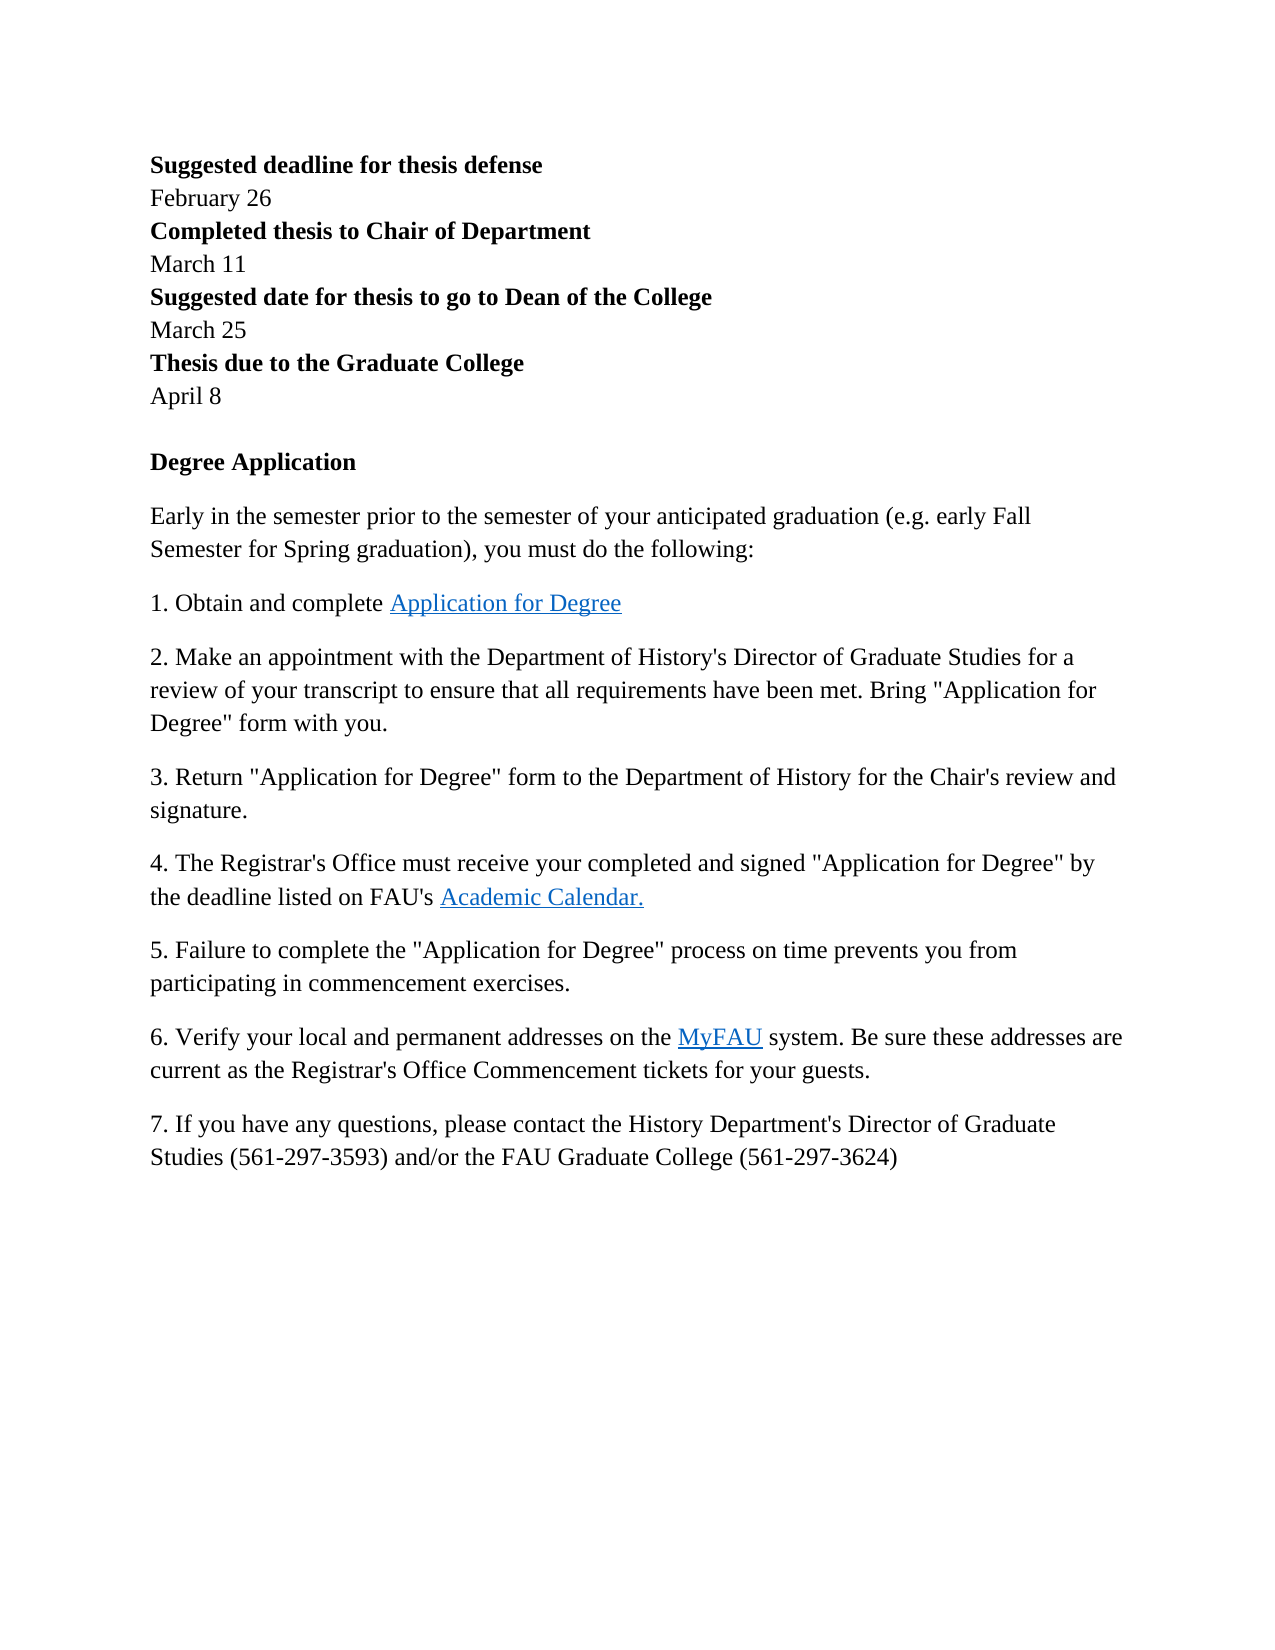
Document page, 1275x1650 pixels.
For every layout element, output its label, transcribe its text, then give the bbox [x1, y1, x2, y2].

text Suggested date for thesis to go to Dean of the College [150, 282, 1125, 311]
text April 8 [150, 381, 1125, 410]
text Suggested deadline for thesis defense [150, 150, 1125, 179]
text 1. Obtain and complete Application for Degree [150, 588, 1125, 617]
text 3. Return "Application for Degree" form to the Department of History for the Chair's review and signature. [150, 762, 1125, 823]
text 6. Verify your local and permanent addresses on the MyFAU system. Be sure these addresses are current as the Registrar's Office Commencement tickets for your guests. [150, 1022, 1125, 1084]
text 4. The Registrar's Office must receive your completed and signed "Application for Degree" by the deadline listed on FAU's Academic Calendar. [150, 848, 1125, 910]
text Thesis due to the Graduate College [150, 348, 1125, 377]
text Degree Application [150, 447, 1125, 476]
text 2. Make an appointment with the Department of History's Director of Graduate Studies for a review of your transcript to ensure that all requirements have been met. Bring "Application for Degree" form with you. [150, 642, 1125, 737]
text March 25 [150, 315, 1125, 344]
text Completed thesis to Chair of Department [150, 216, 1125, 245]
text March 11 [150, 249, 1125, 278]
text February 26 [150, 183, 1125, 212]
text 5. Failure to complete the "Application for Degree" process on time prevents you from participating in commencement exercises. [150, 935, 1125, 997]
text 7. If you have any questions, please contact the History Department's Director of Graduate Studies (561-297-3593) and/or the FAU Graduate College (561-297-3624) [150, 1109, 1125, 1171]
text Early in the semester prior to the semester of your anticipated graduation (e.g. early Fall Semester for Spring graduation), you must do the following: [150, 501, 1125, 563]
